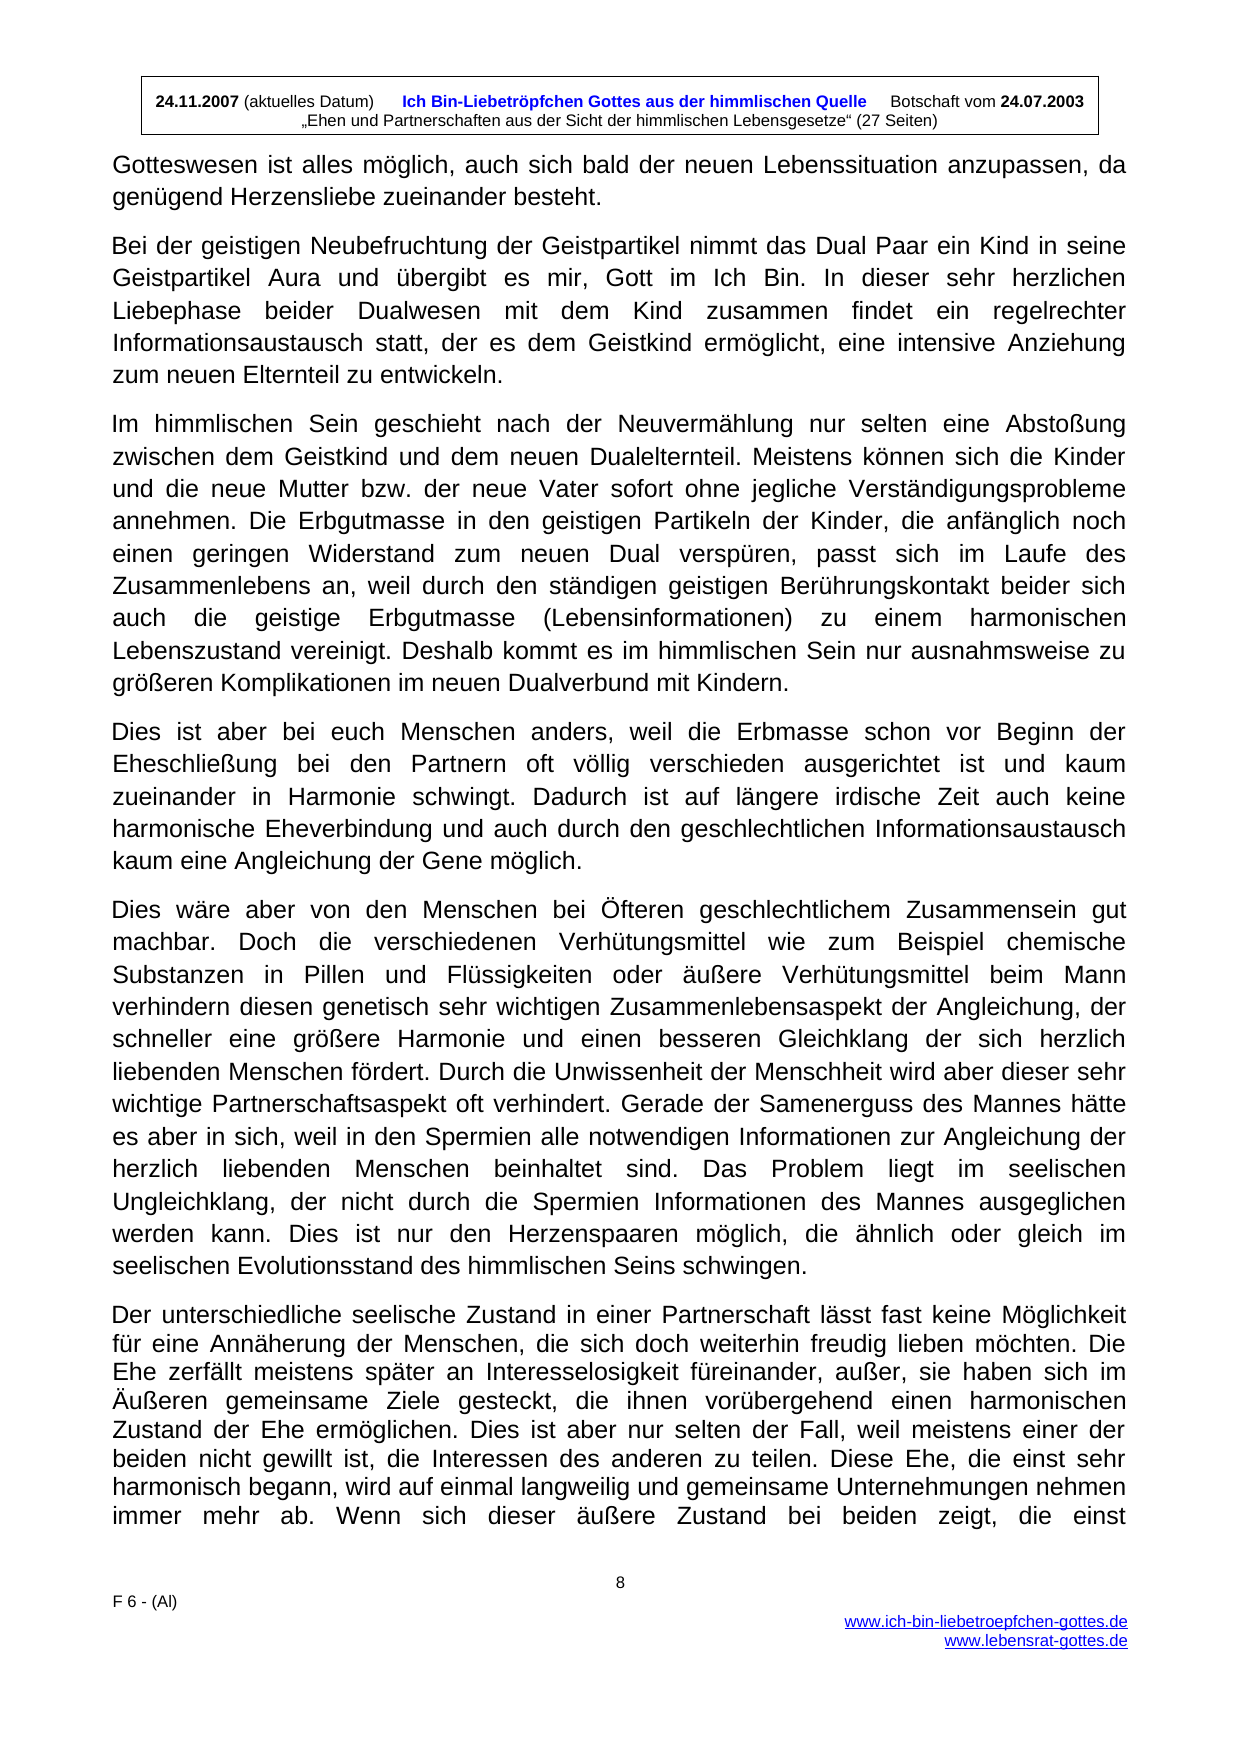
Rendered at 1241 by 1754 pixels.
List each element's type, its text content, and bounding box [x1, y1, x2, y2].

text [111, 150, 1128, 211]
text Dies ist aber bei euch Menschen anders, weil die Erbmasse schon vor Beginn der Eheschließung bei den Partnern oft völlig verschieden ausgerichtet ist und kaum zueinander in Harmonie schwingt. Dadurch ist auf längere irdische Zeit auch keine harmonische Eheverbindung und auch durch den geschlechtlichen Informationsaustausch kaum eine Angleichung der Gene möglich. [111, 717, 1128, 875]
text Im himmlischen Sein geschieht nach der Neuvermählung nur selten eine Abstoßung zwischen dem Geistkind und dem neuen Dualelternteil. Meistens können sich die Kinder und die neue Mutter bzw. der neue Vater sofort ohne jegliche Verständigungsprobleme annehmen. Die Erbgutmasse in den geistigen Partikeln der Kinder, die anfänglich noch einen geringen Widerstand zum neuen Dual verspüren, passt sich im Laufe des Zusammenlebens an, weil durch den ständigen geistigen Berührungskontakt beider sich auch die geistige Erbgutmasse (Lebensinformationen) zu einem harmonischen Lebenszustand vereinigt. Deshalb kommt es im himmlischen Sein nur ausnahmsweise zu größeren Komplikationen im neuen Dualverbund mit Kindern. [111, 409, 1128, 697]
text Dies wäre aber von den Menschen bei Öfteren geschlechtlichem Zusammensein gut machbar. Doch die verschiedenen Verhütungsmittel wie zum Beispiel chemische Substanzen in Pillen und Flüssigkeiten oder äußere Verhütungsmittel beim Mann verhindern diesen genetisch sehr wichtigen Zusammenlebensaspekt der Angleichung, der schneller eine größere Harmonie und einen besseren Gleichklang der sich herzlich liebenden Menschen fördert. Durch die Unwissenheit der Menschheit wird aber dieser sehr wichtige Partnerschaftsaspekt oft verhindert. Gerade der Samenerguss des Mannes hätte es aber in sich, weil in den Spermien alle notwendigen Informationen zur Angleichung der herzlich liebenden Menschen beinhaltet sind. Das Problem liegt im seelischen Ungleichklang, der nicht durch die Spermien Informationen des Mannes ausgeglichen werden kann. Dies ist nur den Herzenspaaren möglich, die ähnlich oder gleich im seelischen Evolutionsstand des himmlischen Seins schwingen. [111, 895, 1128, 1280]
text Bei der geistigen Neubefruchtung der Geistpartikel nimmt das Dual Paar ein Kind in seine Geistpartikel Aura und übergibt es mir, Gott im Ich Bin. In dieser sehr herzlichen Liebephase beider Dualwesen mit dem Kind zusammen findet ein regelrechter Informationsaustausch statt, der es dem Geistkind ermöglicht, eine intensive Anziehung zum neuen Elternteil zu entwickeln. [111, 231, 1128, 389]
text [111, 1300, 1128, 1530]
